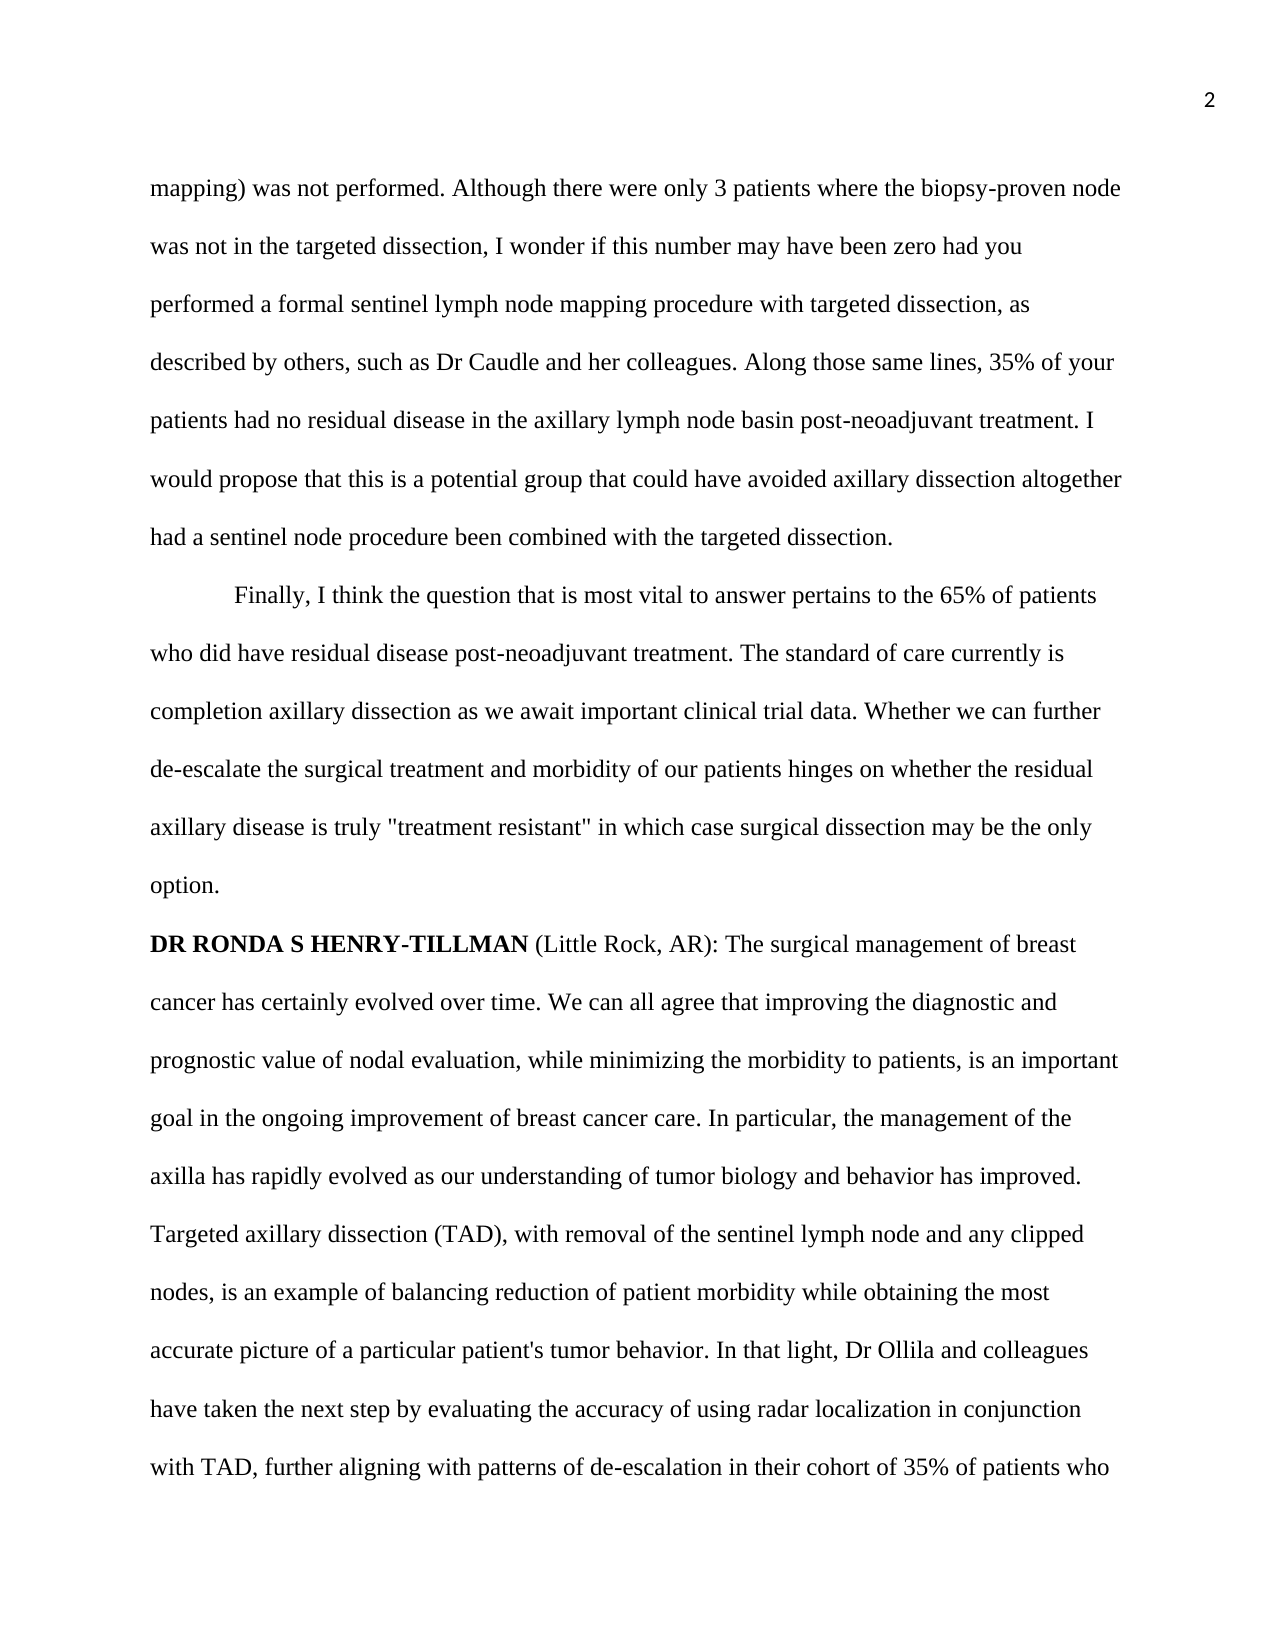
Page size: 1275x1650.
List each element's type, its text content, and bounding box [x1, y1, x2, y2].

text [150, 150, 1125, 557]
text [150, 906, 1125, 1487]
text Finally, I think the question that is most vital to answer pertains to the 65% of patients who did have residual disease post-neoadjuvant treatment. The standard of care currently is completion axillary dissection as we await important clinical trial data. Whether we can further de-escalate the surgical treatment and morbidity of our patients hinges on whether the residual axillary disease is truly "treatment resistant" in which case surgical dissection may be the only option. [150, 557, 1125, 906]
